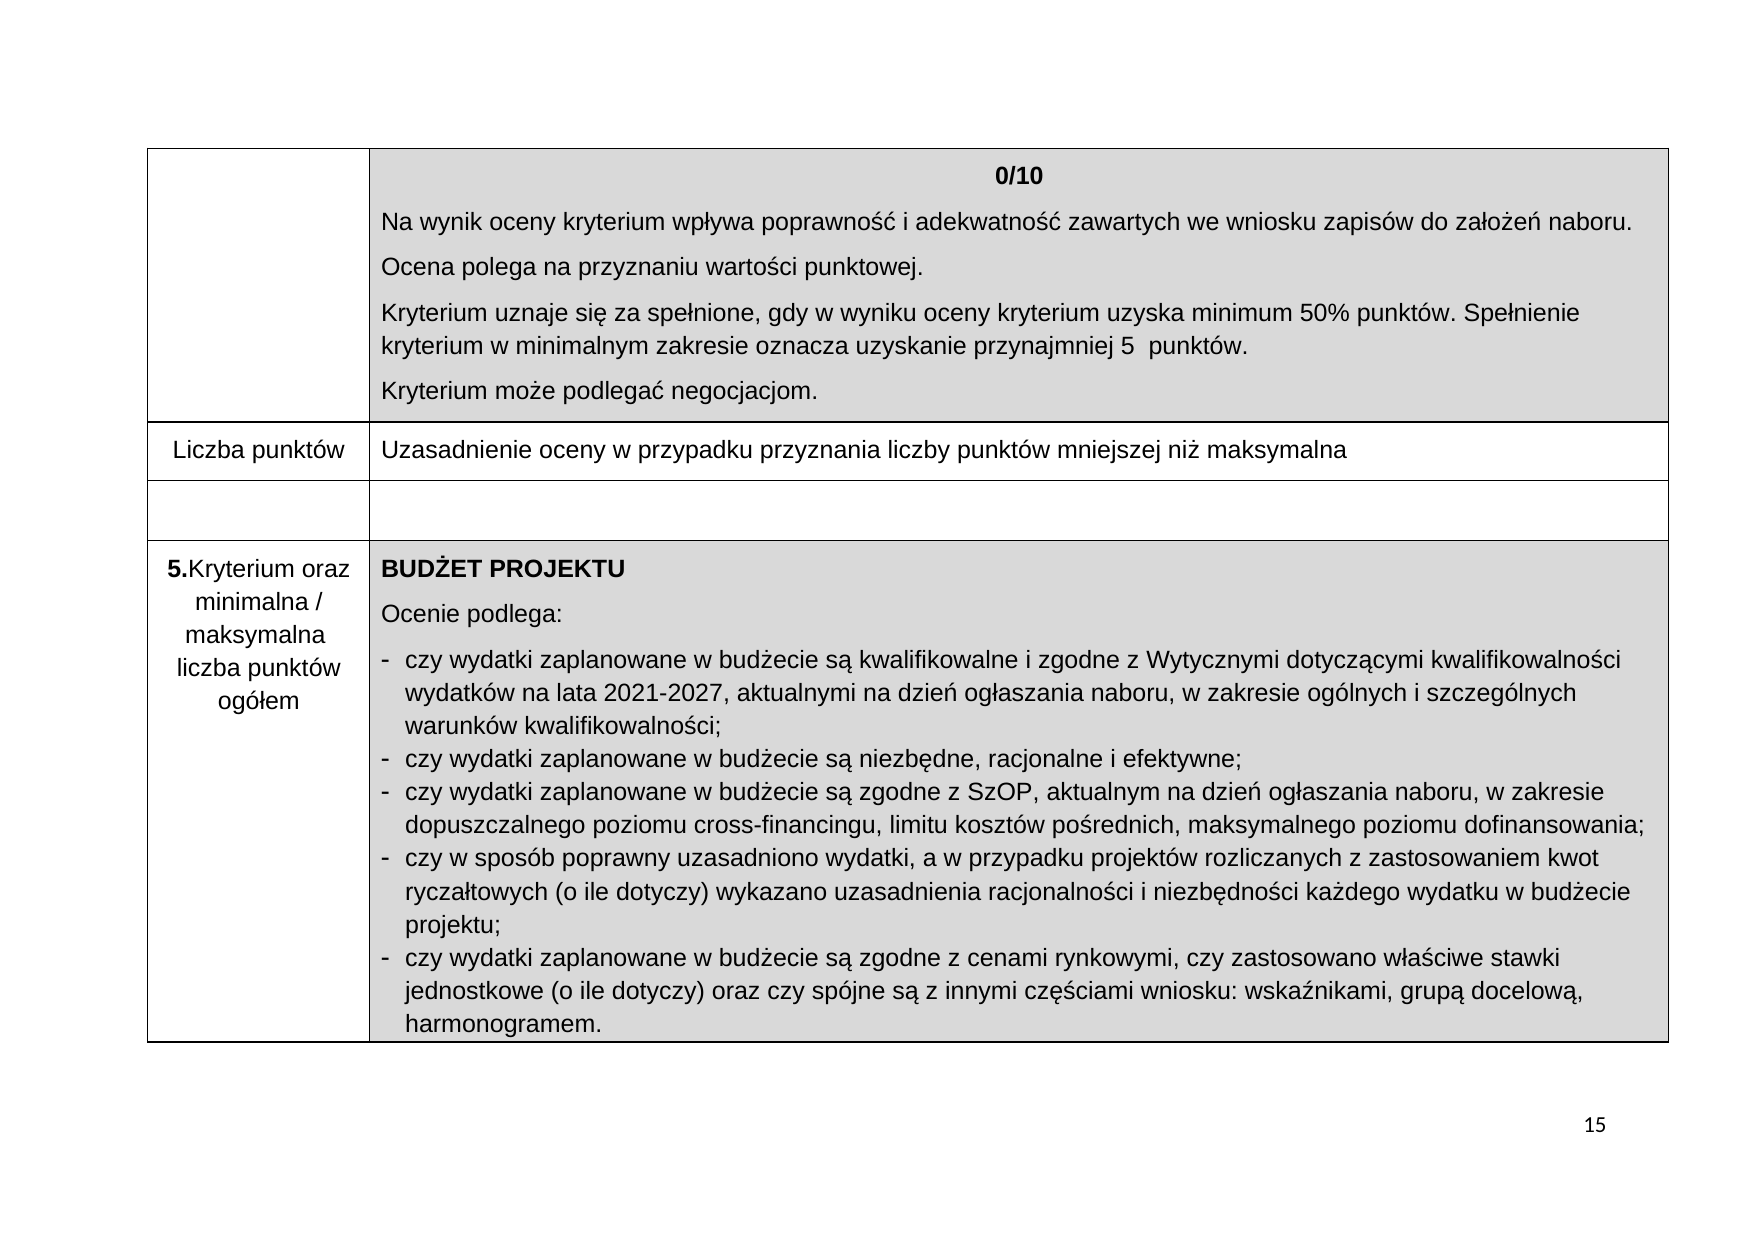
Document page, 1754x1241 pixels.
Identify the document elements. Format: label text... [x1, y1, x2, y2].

table_cell Liczba punktów [148, 423, 369, 480]
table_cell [370, 541, 1668, 1041]
table_cell [148, 481, 369, 540]
table_cell [370, 481, 1668, 540]
table_cell Uzasadnienie oceny w przypadku przyznania liczby punktów mniejszej niż maksymalna [370, 423, 1668, 480]
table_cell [148, 541, 369, 1041]
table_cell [370, 149, 1668, 421]
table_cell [148, 149, 369, 421]
